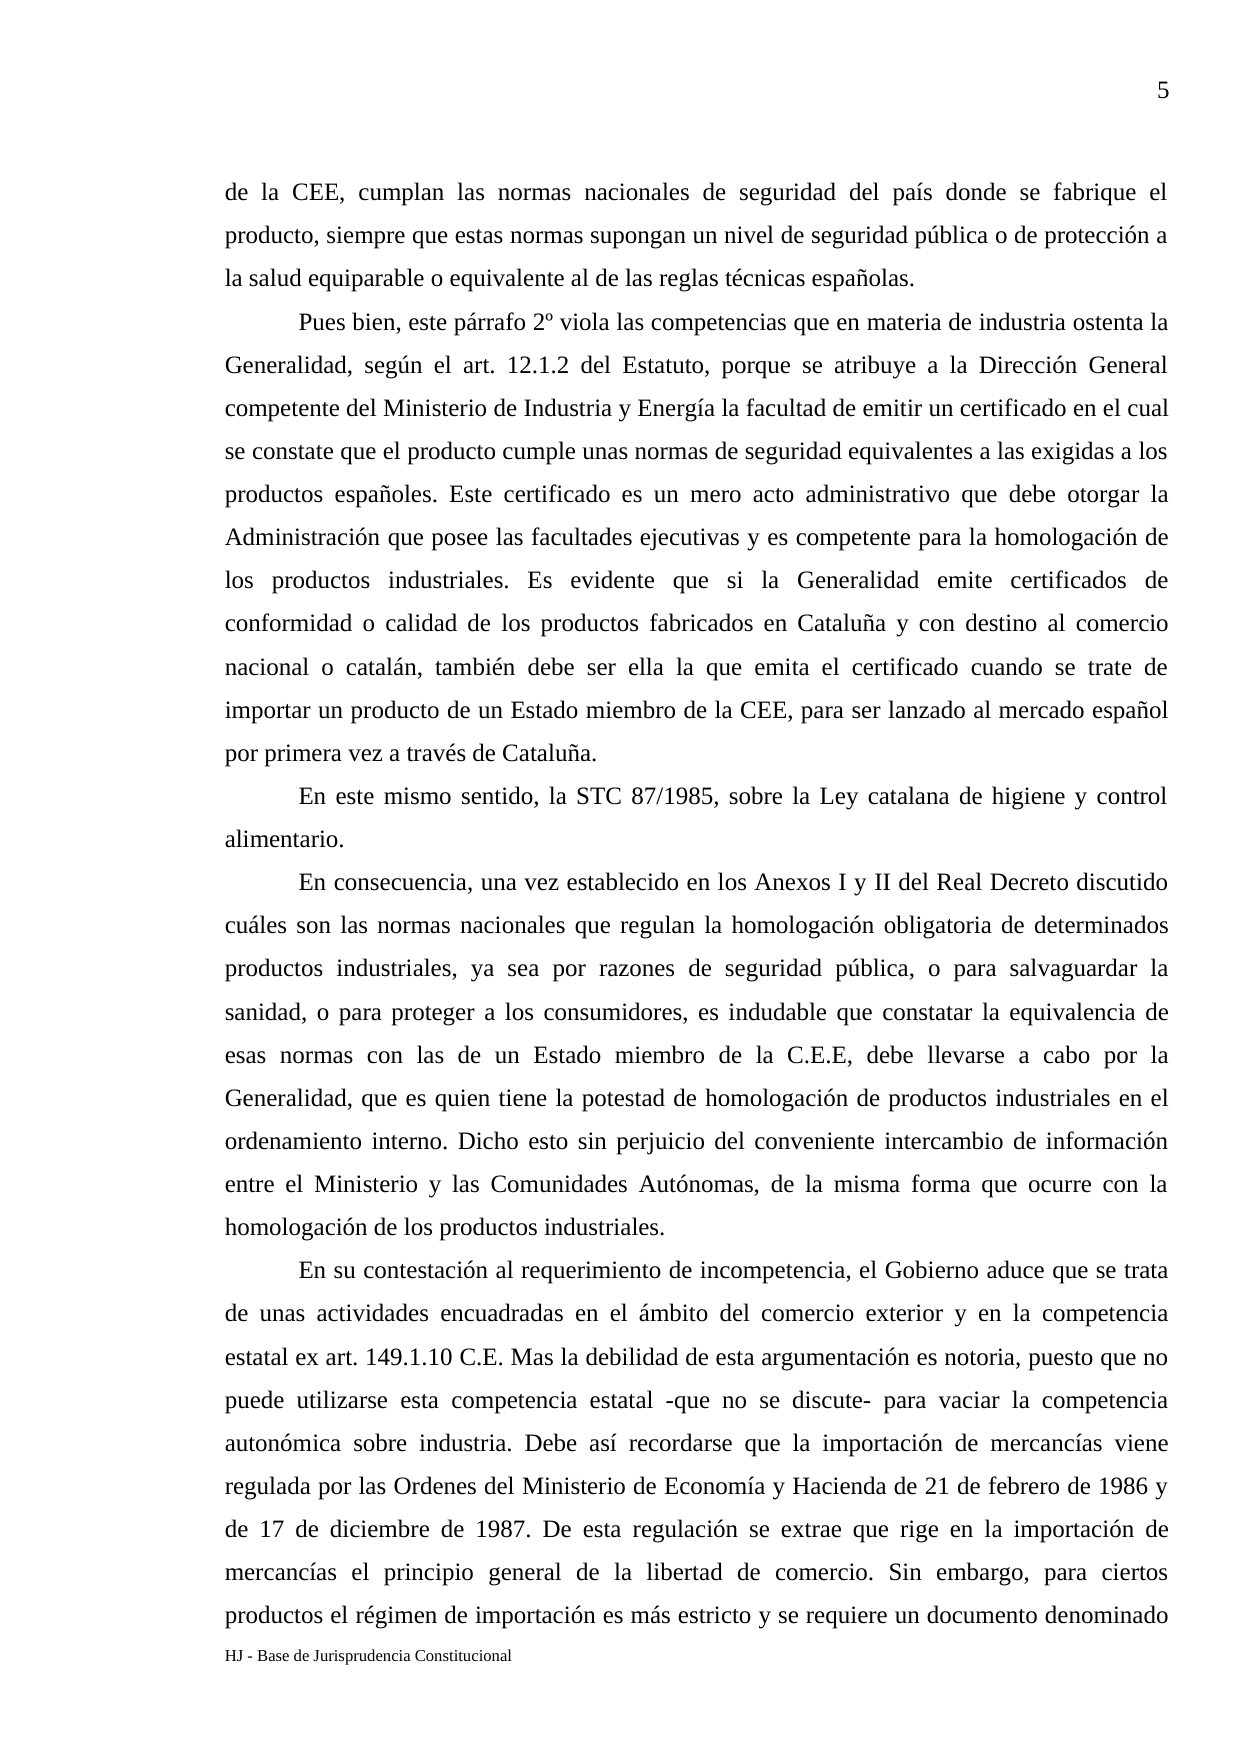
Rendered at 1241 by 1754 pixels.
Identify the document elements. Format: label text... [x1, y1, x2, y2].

text Pues bien, este párrafo 2º viola las competencias que en materia de industria ostenta la Generalidad, según el art. 12.1.2 del Estatuto, porque se atribuye a la Dirección General competente del Ministerio de Industria y Energía la facultad de emitir un certificado en el cual se constate que el producto cumple unas normas de seguridad equivalentes a las exigidas a los productos españoles. Este certificado es un mero acto administrativo que debe otorgar la Administración que posee las facultades ejecutivas y es competente para la homologación de los productos industriales. Es evidente que si la Generalidad emite certificados de conformidad o calidad de los productos fabricados en Cataluña y con destino al comercio nacional o catalán, también debe ser ella la que emita el certificado cuando se trate de importar un producto de un Estado miembro de la CEE, para ser lanzado al mercado español por primera vez a través de Cataluña. [224, 307, 1169, 767]
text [224, 1255, 1169, 1629]
text En este mismo sentido, la STC 87/1985, sobre la Ley catalana de higiene y control alimentario. [224, 781, 1169, 853]
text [224, 177, 1169, 292]
text En consecuencia, una vez establecido en los Anexos I y II del Real Decreto discutido cuáles son las normas nacionales que regulan la homologación obligatoria de determinados productos industriales, ya sea por razones de seguridad pública, o para salvaguardar la sanidad, o para proteger a los consumidores, es indudable que constatar la equivalencia de esas normas con las de un Estado miembro de la C.E.E, debe llevarse a cabo por la Generalidad, que es quien tiene la potestad de homologación de productos industriales en el ordenamiento interno. Dicho esto sin perjuicio del conveniente intercambio de información entre el Ministerio y las Comunidades Autónomas, de la misma forma que ocurre con la homologación de los productos industriales. [224, 867, 1169, 1241]
